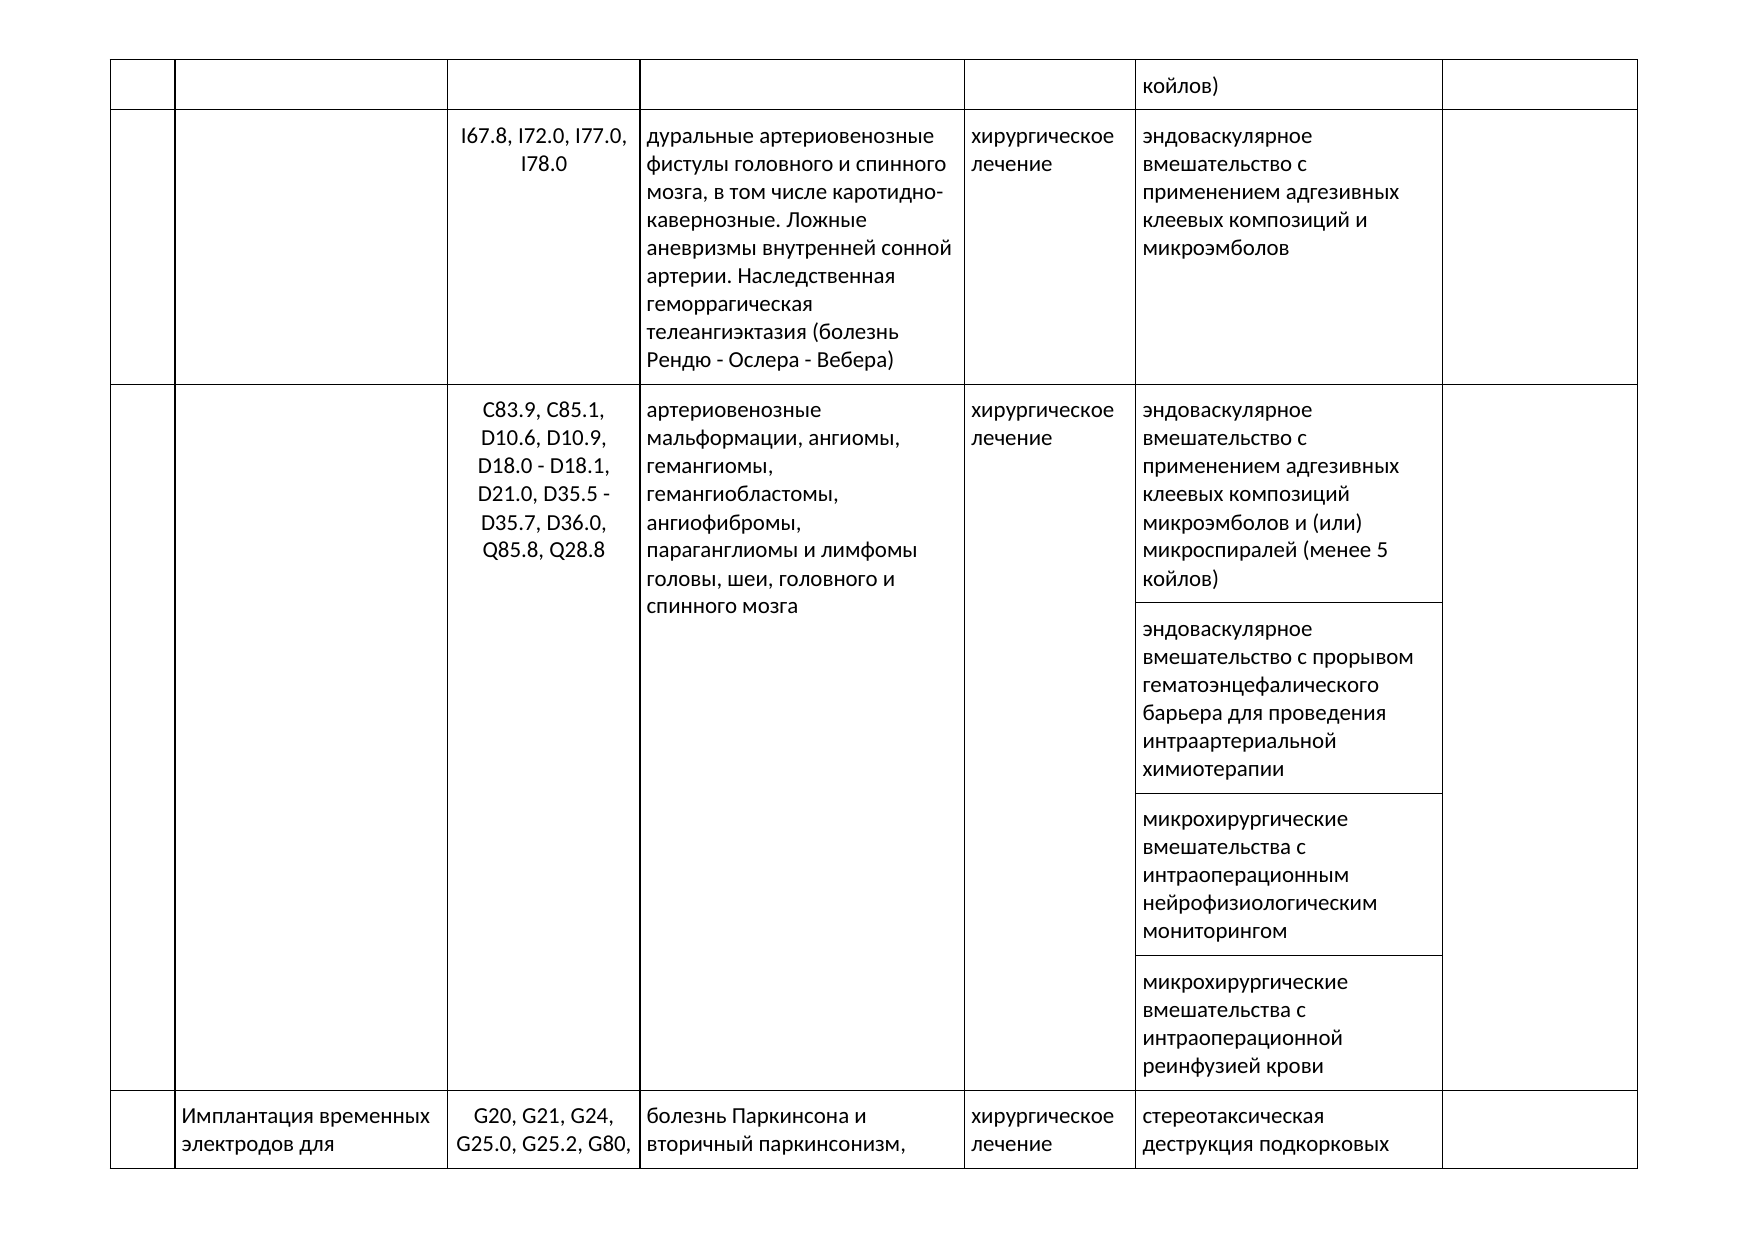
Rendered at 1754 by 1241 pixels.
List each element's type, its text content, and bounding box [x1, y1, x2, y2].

table_cell [1443, 1091, 1637, 1168]
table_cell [1136, 60, 1442, 109]
table_cell I67.8, I72.0, I77.0, I78.0 [448, 110, 639, 384]
table_cell [1443, 110, 1637, 384]
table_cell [1136, 1091, 1442, 1168]
table_cell [176, 385, 447, 1089]
table_cell хирургическое лечение [965, 385, 1135, 1089]
table_cell C83.9, C85.1, D10.6, D10.9, D18.0 - D18.1, D21.0, D35.5 - D35.7, D36.0, Q85.8, Q28.8 [448, 385, 639, 1089]
table_cell эндоваскулярное вмешательство с применением адгезивных клеевых композиций микроэмболов и (или) микроспиралей (менее 5 койлов) [1136, 385, 1442, 602]
table_cell эндоваскулярное вмешательство с применением адгезивных клеевых композиций и микроэмболов [1136, 110, 1442, 384]
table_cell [448, 1091, 639, 1168]
table_cell [111, 385, 174, 1089]
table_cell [176, 1091, 447, 1168]
table_cell микрохирургические вмешательства с интраоперационной реинфузией крови [1136, 956, 1442, 1089]
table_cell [641, 1091, 964, 1168]
table_cell микрохирургические вмешательства с интраоперационным нейрофизиологическим мониторингом [1136, 794, 1442, 955]
table_cell [1443, 385, 1637, 1089]
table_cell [965, 1091, 1135, 1168]
table_cell хирургическое лечение [965, 110, 1135, 384]
table_cell [111, 110, 174, 384]
table_cell дуральные артериовенозные фистулы головного и спинного мозга, в том числе каротидно-кавернозные. Ложные аневризмы внутренней сонной артерии. Наследственная геморрагическая телеангиэктазия (болезнь Рендю - Ослера - Вебера) [641, 110, 964, 384]
table_cell эндоваскулярное вмешательство с прорывом гематоэнцефалического барьера для проведения интраартериальной химиотерапии [1136, 603, 1442, 793]
table_cell [176, 110, 447, 384]
table_cell [111, 1091, 174, 1168]
table_cell артериовенозные мальформации, ангиомы, гемангиомы, гемангиобластомы, ангиофибромы, параганглиомы и лимфомы головы, шеи, головного и спинного мозга [641, 385, 964, 1089]
